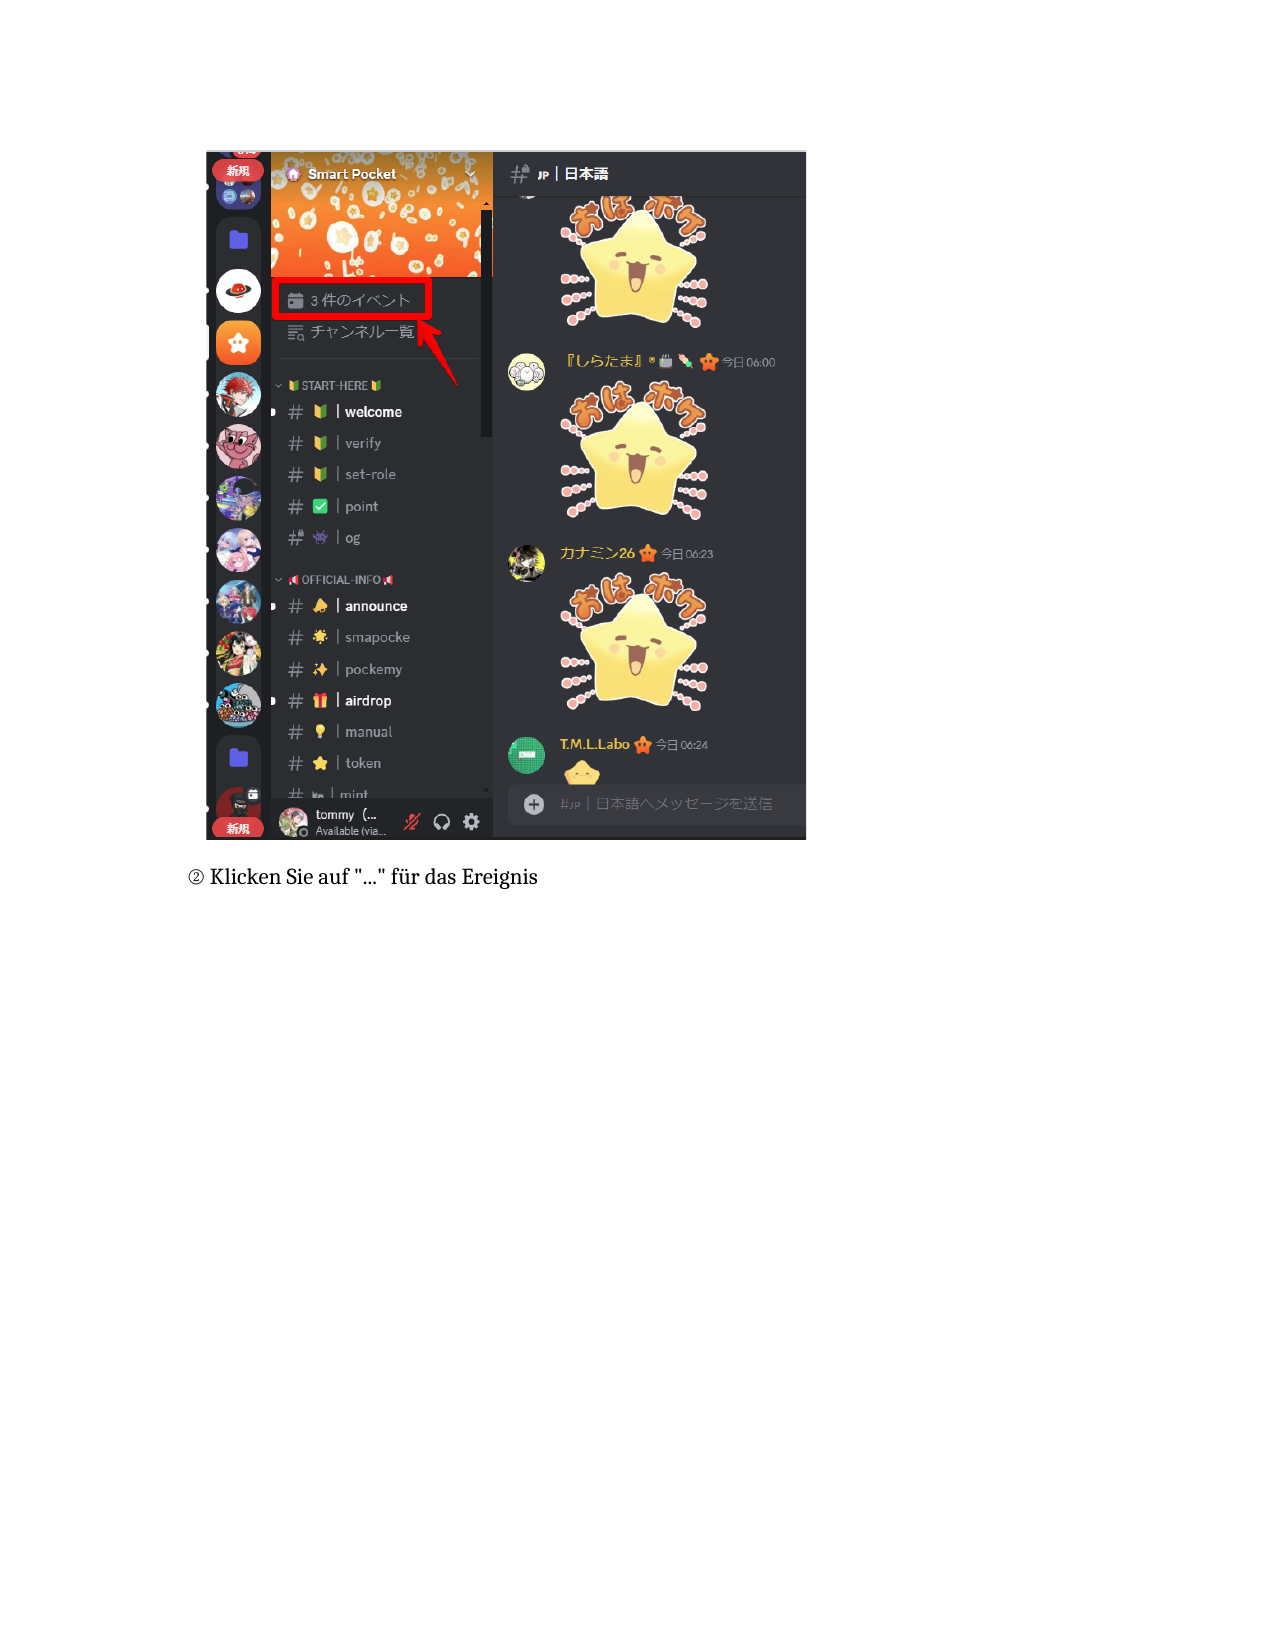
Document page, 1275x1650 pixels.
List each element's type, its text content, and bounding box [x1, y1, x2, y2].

text ② Klicken Sie auf "..." für das Ereignis [187, 864, 1087, 891]
picture [206, 150, 807, 840]
